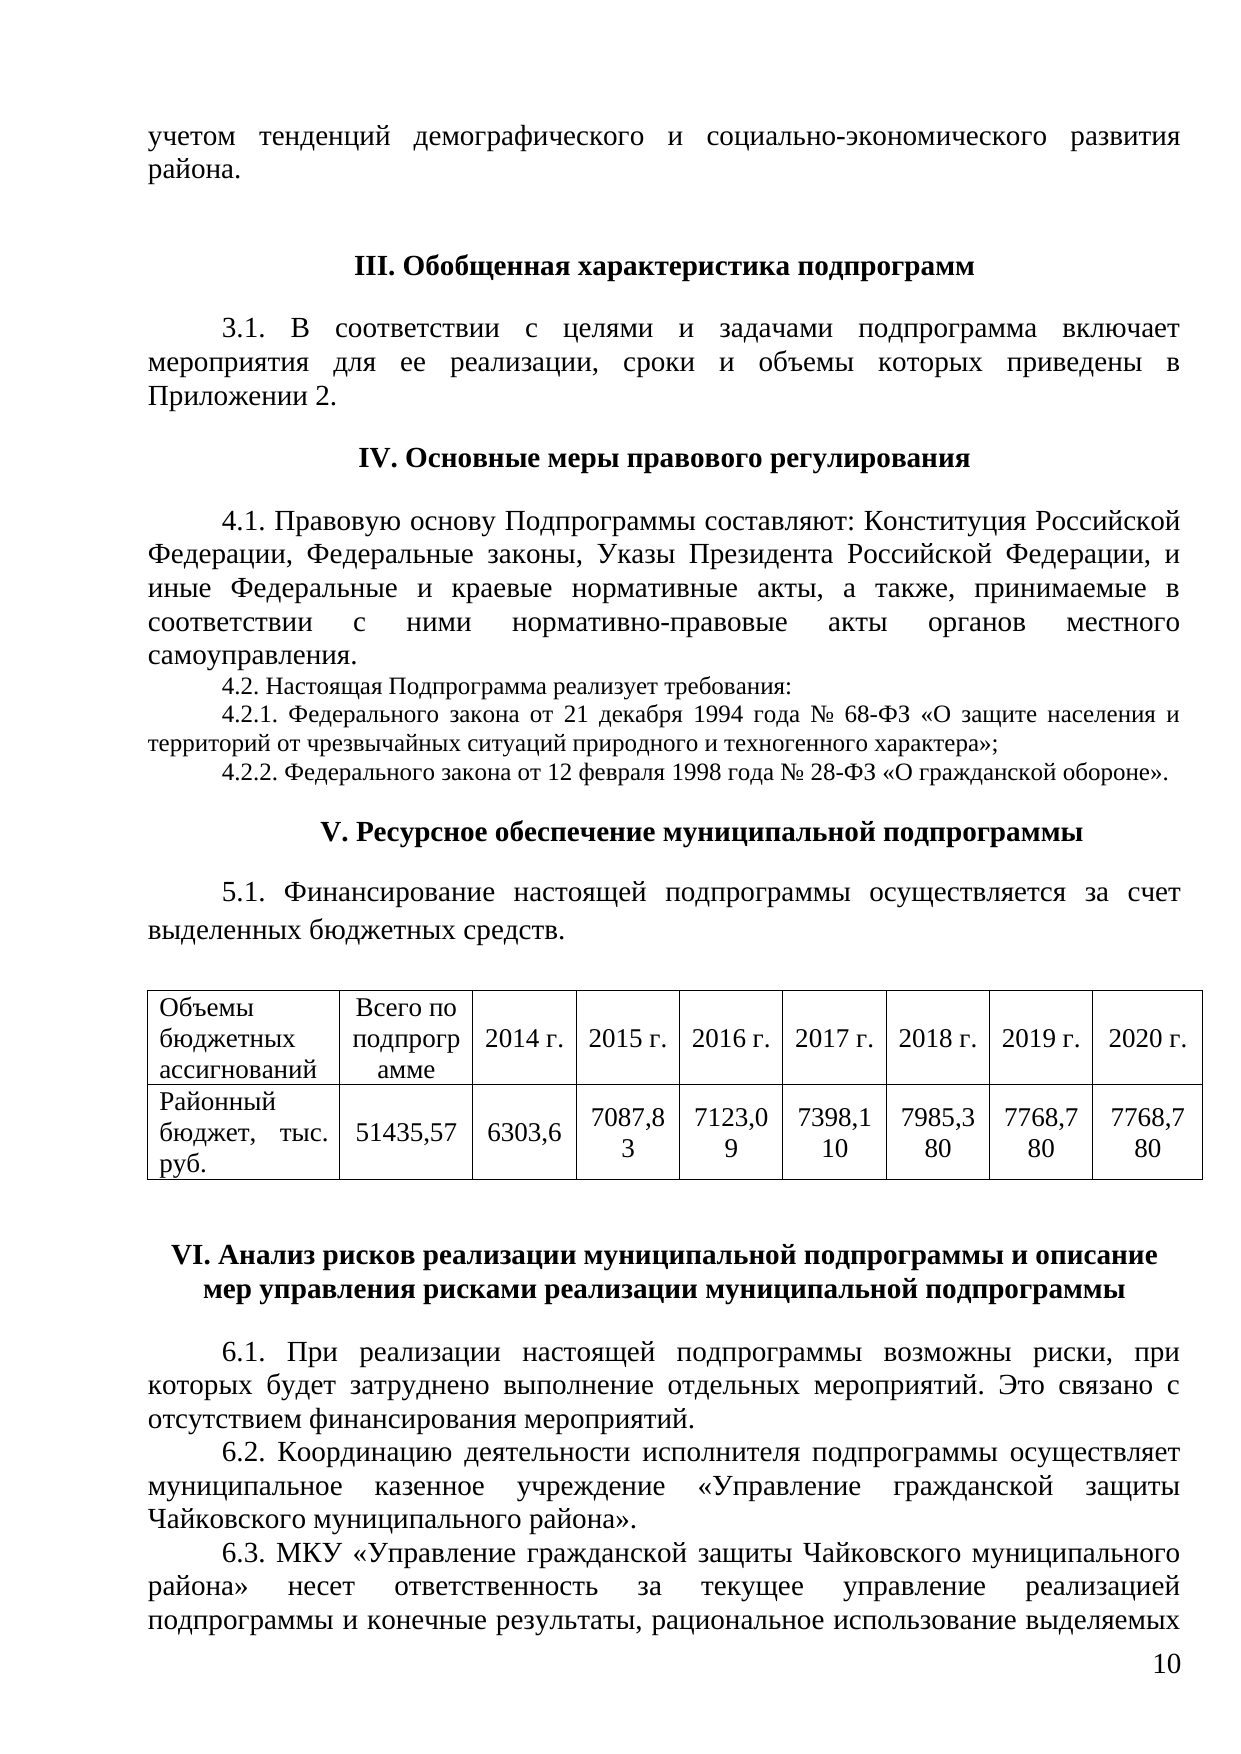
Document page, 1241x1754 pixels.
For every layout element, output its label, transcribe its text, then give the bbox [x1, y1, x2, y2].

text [148, 1535, 1181, 1636]
table_header Объемы бюджетных ассигнований [148, 991, 339, 1084]
table_cell 7123,09 [680, 1085, 782, 1178]
text 6.1. При реализации настоящей подпрограммы возможны риски, при которых будет затруднено выполнение отдельных мероприятий. Это связано с отсутствием финансирования мероприятий. [148, 1334, 1181, 1434]
table_header . [887, 991, 989, 1084]
text 4.2. Настоящая Подпрограмма реализует требования: [148, 671, 1181, 699]
table_cell 7985,380 [887, 1085, 989, 1178]
table_cell 51435,57 [340, 1085, 472, 1178]
text 4.2.2. Федерального закона от 12 февраля 1998 года № 28-ФЗ «О гражданской обороне». [148, 757, 1181, 786]
text VI. Анализ рисков реализации муниципальной подпрограммы и описание мер управления рисками реализации муниципальной подпрограммы [148, 1237, 1181, 1304]
table_cell 7768,780 [1093, 1085, 1202, 1178]
text III. Обобщенная характеристика подпрограмм [148, 248, 1181, 281]
table_header . [680, 991, 782, 1084]
text V. Ресурсное обеспечение муниципальной подпрограммы [148, 814, 1181, 848]
table_cell 6303,6 [473, 1085, 576, 1178]
table_cell 7768,780 [990, 1085, 1092, 1178]
table_header . [1093, 991, 1202, 1084]
text IV. Основные меры правового регулирования [148, 440, 1181, 474]
table_cell 7398,110 [783, 1085, 886, 1178]
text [148, 118, 1181, 185]
text 4.1. Правовую основу Подпрограммы составляют: Конституция Российской Федерации, Федеральные законы, Указы Президента Российской Федерации, и иные Федеральные и краевые нормативные акты, а также, принимаемые в соответствии с ними нормативно-правовые акты органов местного самоуправления. [148, 503, 1181, 671]
text 4.2.1. Федерального закона от 21 декабря 1994 года № 68-ФЗ «О защите населения и территорий от чрезвычайных ситуаций природного и техногенного характера»; [148, 699, 1181, 757]
table_header . [990, 991, 1092, 1084]
table_header Всего по подпрограмме [340, 991, 472, 1084]
table_header . [473, 991, 576, 1084]
table_cell Районный бюджет, тыс. руб. [148, 1085, 339, 1178]
table_header . [783, 991, 886, 1084]
text 3.1. В соответствии с целями и задачами подпрограмма включает мероприятия для ее реализации, сроки и объемы которых приведены в Приложении 2. [148, 311, 1181, 411]
table_cell 7087,83 [577, 1085, 679, 1178]
text 6.2. Координацию деятельности исполнителя подпрограммы осуществляет муниципальное казенное учреждение «Управление гражданской защиты Чайковского муниципального района». [148, 1434, 1181, 1535]
text 5.1. Финансирование настоящей подпрограммы осуществляется за счет выделенных бюджетных средств. [148, 874, 1181, 946]
table_header . [577, 991, 679, 1084]
